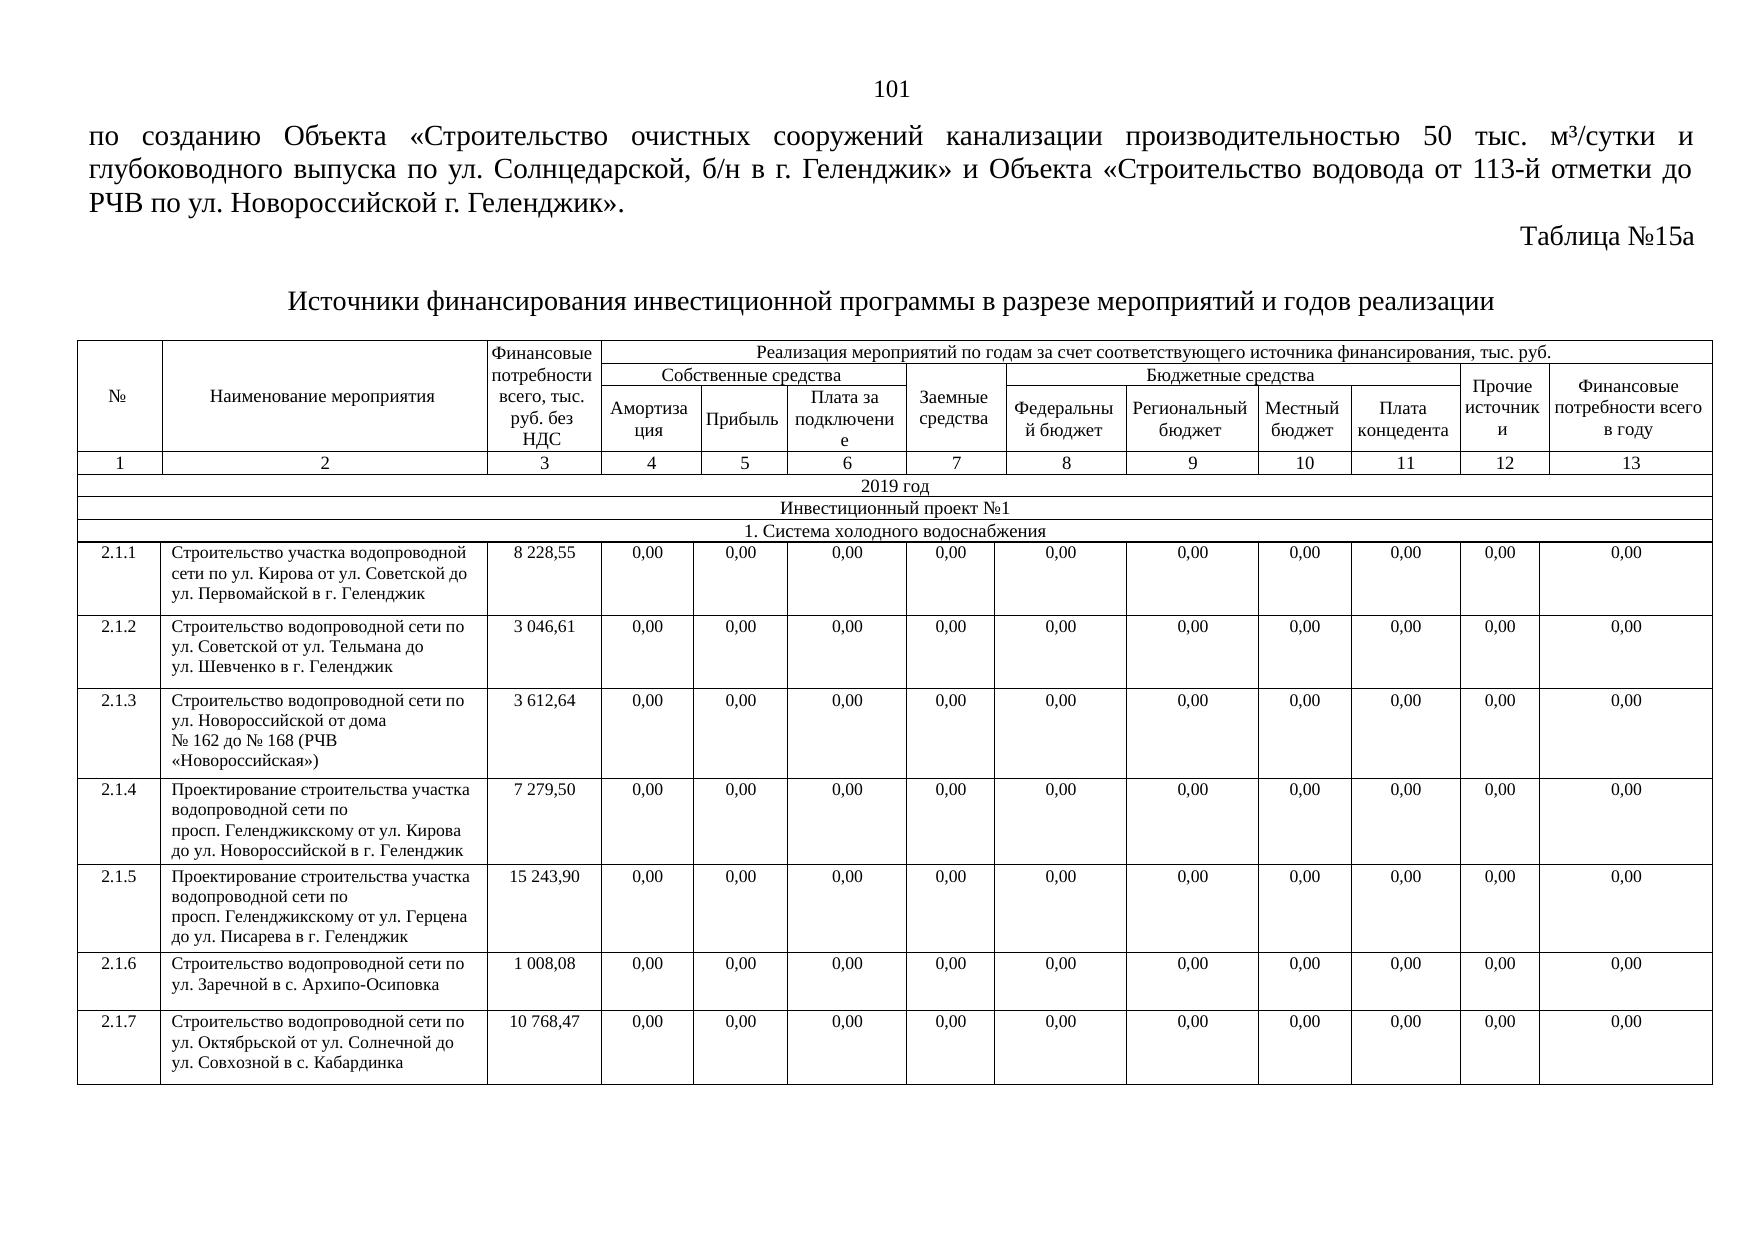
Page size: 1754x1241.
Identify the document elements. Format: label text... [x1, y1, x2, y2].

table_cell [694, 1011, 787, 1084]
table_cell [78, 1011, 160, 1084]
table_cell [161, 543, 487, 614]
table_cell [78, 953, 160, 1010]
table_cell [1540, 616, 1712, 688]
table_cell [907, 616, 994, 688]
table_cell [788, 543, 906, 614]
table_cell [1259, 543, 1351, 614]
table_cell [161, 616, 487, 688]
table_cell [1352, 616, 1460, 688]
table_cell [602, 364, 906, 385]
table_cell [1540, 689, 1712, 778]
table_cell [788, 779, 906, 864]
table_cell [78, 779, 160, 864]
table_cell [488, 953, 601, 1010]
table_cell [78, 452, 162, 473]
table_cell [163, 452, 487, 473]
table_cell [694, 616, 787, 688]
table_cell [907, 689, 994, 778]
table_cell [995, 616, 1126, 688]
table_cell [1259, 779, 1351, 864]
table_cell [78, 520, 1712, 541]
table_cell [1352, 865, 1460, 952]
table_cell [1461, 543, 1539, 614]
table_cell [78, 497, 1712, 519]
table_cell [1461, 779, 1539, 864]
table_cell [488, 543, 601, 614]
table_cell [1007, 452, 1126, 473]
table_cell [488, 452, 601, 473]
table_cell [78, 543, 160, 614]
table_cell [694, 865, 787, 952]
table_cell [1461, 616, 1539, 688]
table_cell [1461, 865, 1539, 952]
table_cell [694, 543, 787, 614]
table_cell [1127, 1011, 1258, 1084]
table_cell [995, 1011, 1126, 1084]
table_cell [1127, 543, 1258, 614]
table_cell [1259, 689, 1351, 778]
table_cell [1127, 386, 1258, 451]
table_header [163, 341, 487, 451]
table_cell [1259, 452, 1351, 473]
text Источники финансирования инвестиционной программы в разрезе мероприятий и годов реализации [89, 283, 1695, 316]
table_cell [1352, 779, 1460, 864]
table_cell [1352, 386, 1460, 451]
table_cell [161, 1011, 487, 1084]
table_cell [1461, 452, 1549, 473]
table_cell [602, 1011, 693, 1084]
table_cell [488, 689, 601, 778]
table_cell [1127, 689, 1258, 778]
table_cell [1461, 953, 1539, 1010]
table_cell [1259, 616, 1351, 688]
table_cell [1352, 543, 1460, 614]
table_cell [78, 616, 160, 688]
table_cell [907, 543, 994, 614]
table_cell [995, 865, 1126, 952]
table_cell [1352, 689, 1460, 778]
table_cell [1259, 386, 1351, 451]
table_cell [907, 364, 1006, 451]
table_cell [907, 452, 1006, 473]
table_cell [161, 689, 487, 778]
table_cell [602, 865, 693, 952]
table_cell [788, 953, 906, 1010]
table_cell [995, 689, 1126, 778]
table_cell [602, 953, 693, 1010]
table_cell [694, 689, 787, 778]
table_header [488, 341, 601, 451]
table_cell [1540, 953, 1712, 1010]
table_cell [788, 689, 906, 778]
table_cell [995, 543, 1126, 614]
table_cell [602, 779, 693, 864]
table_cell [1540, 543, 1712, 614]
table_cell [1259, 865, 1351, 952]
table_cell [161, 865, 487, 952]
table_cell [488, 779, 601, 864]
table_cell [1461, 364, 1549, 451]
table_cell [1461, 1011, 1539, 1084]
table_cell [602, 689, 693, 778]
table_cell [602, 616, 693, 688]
text Таблица №15а [89, 219, 1695, 251]
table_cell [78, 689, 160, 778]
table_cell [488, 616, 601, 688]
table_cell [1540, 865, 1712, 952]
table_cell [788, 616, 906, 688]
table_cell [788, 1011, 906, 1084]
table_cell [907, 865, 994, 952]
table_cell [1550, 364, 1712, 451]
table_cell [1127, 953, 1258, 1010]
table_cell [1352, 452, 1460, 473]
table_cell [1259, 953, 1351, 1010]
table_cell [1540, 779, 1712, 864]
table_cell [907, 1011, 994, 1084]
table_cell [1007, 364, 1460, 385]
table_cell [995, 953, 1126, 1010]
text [89, 118, 1695, 219]
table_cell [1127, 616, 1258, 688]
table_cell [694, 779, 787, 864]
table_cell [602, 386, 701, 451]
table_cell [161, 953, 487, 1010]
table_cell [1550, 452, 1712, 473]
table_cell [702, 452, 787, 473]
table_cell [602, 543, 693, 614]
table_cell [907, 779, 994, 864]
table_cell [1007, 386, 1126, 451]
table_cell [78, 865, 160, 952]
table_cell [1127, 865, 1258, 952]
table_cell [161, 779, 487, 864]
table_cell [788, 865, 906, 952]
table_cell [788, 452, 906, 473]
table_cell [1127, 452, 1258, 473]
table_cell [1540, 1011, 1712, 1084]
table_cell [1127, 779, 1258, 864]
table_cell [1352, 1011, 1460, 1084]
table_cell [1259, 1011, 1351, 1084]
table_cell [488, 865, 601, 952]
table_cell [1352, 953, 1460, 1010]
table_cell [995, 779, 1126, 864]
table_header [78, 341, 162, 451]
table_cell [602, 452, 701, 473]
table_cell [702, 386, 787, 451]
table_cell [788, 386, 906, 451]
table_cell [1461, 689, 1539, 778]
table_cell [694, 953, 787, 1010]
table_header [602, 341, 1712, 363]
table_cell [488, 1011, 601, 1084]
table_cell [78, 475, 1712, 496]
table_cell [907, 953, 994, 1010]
